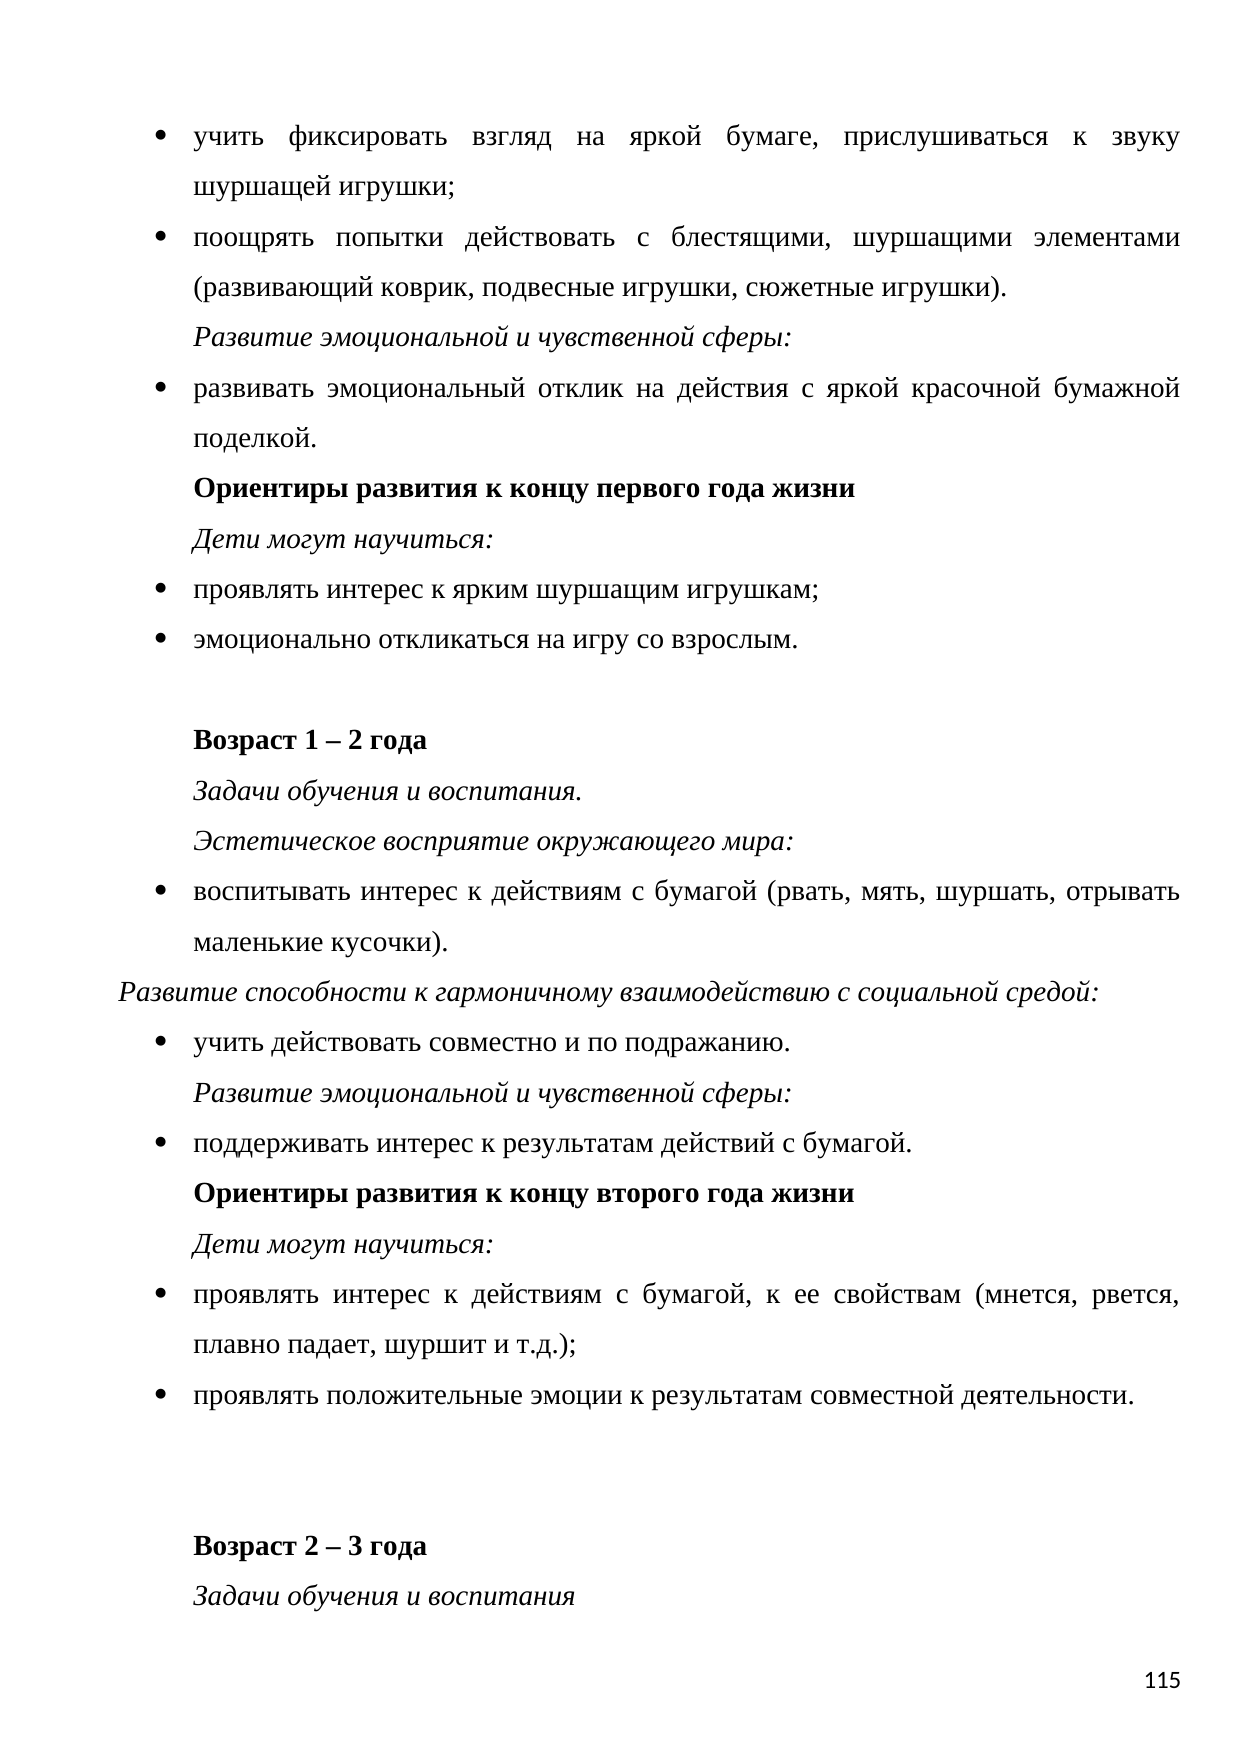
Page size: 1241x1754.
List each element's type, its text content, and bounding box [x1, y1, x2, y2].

list поддерживать интерес к результатам действий с бумагой. [156, 1125, 1181, 1159]
list проявлять интерес к действиям с бумагой, к ее свойствам (мнется, рвется, плавно падает, шуршит и т.д.); [156, 1276, 1181, 1360]
text Дети могут научиться: [118, 521, 1181, 554]
list учить фиксировать взгляд на яркой бумаге, прислушиваться к звуку шуршащей игрушки; [156, 118, 1181, 202]
text Развитие эмоциональной и чувственной сферы: [118, 319, 1181, 353]
text Возраст 2 – 3 года [118, 1528, 1181, 1561]
list эмоционально откликаться на игру со взрослым. [156, 622, 1181, 655]
list учить действовать совместно и по подражанию. [156, 1024, 1181, 1058]
list поощрять попытки действовать с блестящими, шуршащими элементами (развивающий коврик, подвесные игрушки, сюжетные игрушки). [156, 219, 1181, 303]
text Возраст 1 – 2 года [118, 722, 1181, 756]
text Дети могут научиться: [118, 1226, 1181, 1259]
text Задачи обучения и воспитания. [118, 773, 1181, 806]
text Ориентиры развития к концу второго года жизни [118, 1176, 1181, 1209]
list проявлять интерес к ярким шуршащим игрушкам; [156, 571, 1181, 605]
list проявлять положительные эмоции к результатам совместной деятельности. [156, 1377, 1181, 1411]
text Развитие способности к гармоничному взаимодействию с социальной средой: [118, 974, 1181, 1008]
text Развитие эмоциональной и чувственной сферы: [118, 1075, 1181, 1108]
list развивать эмоциональный отклик на действия с яркой красочной бумажной поделкой. [156, 370, 1181, 454]
list воспитывать интерес к действиям с бумагой (рвать, мять, шуршать, отрывать маленькие кусочки). [156, 873, 1181, 957]
text Задачи обучения и воспитания [118, 1578, 1181, 1612]
text Эстетическое восприятие окружающего мира: [118, 823, 1181, 857]
text Ориентиры развития к концу первого года жизни [118, 471, 1181, 504]
